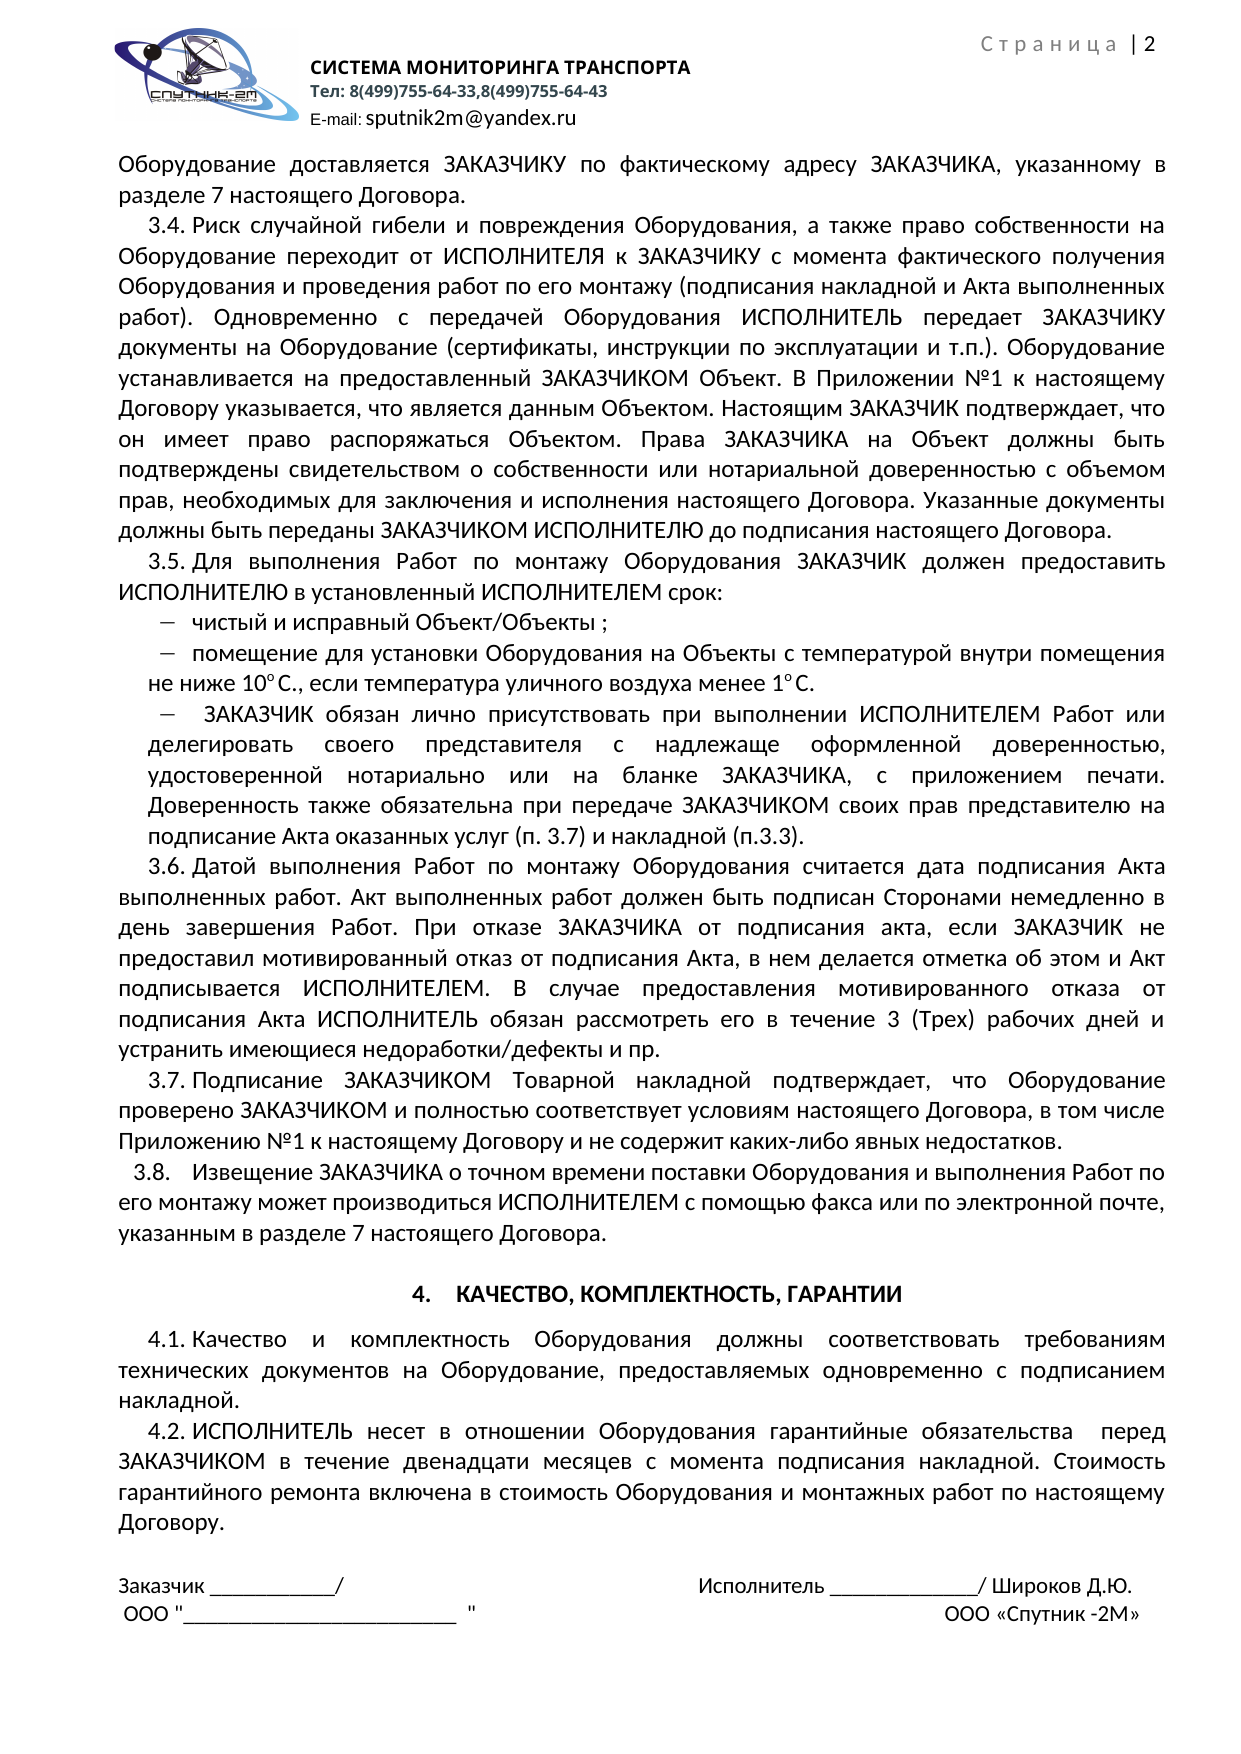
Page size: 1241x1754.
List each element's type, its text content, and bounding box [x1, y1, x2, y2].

list ИСПОЛНИТЕЛЬ несет в отношении Оборудования гарантийные обязательства перед ЗАКАЗЧИКОМ в течение двенадцати месяцев с момента подписания накладной. Стоимость гарантийного ремонта включена в стоимость Оборудования и монтажных работ по настоящему Договору. [118, 1415, 1167, 1537]
picture [114, 28, 299, 121]
list Подписание ЗАКАЗЧИКОМ Товарной накладной подтверждает, что Оборудование проверено ЗАКАЗЧИКОМ и полностью соответствует условиям настоящего Договора, в том числе Приложению №1 к настоящему Договору и не содержит каких-либо явных недостатков. [118, 1064, 1167, 1156]
list Датой выполнения Работ по монтажу Оборудования считается дата подписания Акта выполненных работ. Акт выполненных работ должен быть подписан Сторонами немедленно в день завершения Работ. При отказе ЗАКАЗЧИКА от подписания акта, если ЗАКАЗЧИК не предоставил мотивированный отказ от подписания Акта, в нем делается отметка об этом и Акт подписывается ИСПОЛНИТЕЛЕМ. В случае предоставления мотивированного отказа от подписания Акта ИСПОЛНИТЕЛЬ обязан рассмотреть его в течение 3 (Трех) рабочих дней и устранить имеющиеся недоработки/дефекты и пр. [118, 850, 1167, 1064]
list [118, 148, 1167, 209]
list ЗАКАЗЧИК обязан лично присутствовать при выполнении ИСПОЛНИТЕЛЕМ Работ или делегировать своего представителя с надлежаще оформленной доверенностью, удостоверенной нотариально или на бланке ЗАКАЗЧИКА, с приложением печати. Доверенность также обязательна при передаче ЗАКАЗЧИКОМ своих прав представителю на подписание Акта оказанных услуг (п. 3.7) и накладной (п.3.3). [148, 698, 1167, 850]
list Для выполнения Работ по монтажу Оборудования ЗАКАЗЧИК должен предоставить ИСПОЛНИТЕЛЮ в установленный ИСПОЛНИТЕЛЕМ срок: [118, 545, 1167, 606]
list Качество и комплектность Оборудования должны соответствовать требованиям технических документов на Оборудование, предоставляемых одновременно с подписанием накладной. [118, 1323, 1167, 1415]
list Извещение ЗАКАЗЧИКА о точном времени поставки Оборудования и выполнения Работ по его монтажу может производиться ИСПОЛНИТЕЛЕМ с помощью факса или по электронной почте, указанным в разделе 7 настоящего Договора. [118, 1156, 1167, 1247]
list Риск случайной гибели и повреждения Оборудования, а также право собственности на Оборудование переходит от ИСПОЛНИТЕЛЯ к ЗАКАЗЧИКУ с момента фактического получения Оборудования и проведения работ по его монтажу (подписания накладной и Акта выполненных работ). Одновременно с передачей Оборудования ИСПОЛНИТЕЛЬ передает ЗАКАЗЧИКУ документы на Оборудование (сертификаты, инструкции по эксплуатации и т.п.). Оборудование устанавливается на предоставленный ЗАКАЗЧИКОМ Объект. В Приложении №1 к настоящему Договору указывается, что является данным Объектом. Настоящим ЗАКАЗЧИК подтверждает, что он имеет право распоряжаться Объектом. Права ЗАКАЗЧИКА на Объект должны быть подтверждены свидетельством о собственности или нотариальной доверенностью с объемом прав, необходимых для заключения и исполнения настоящего Договора. Указанные документы должны быть переданы ЗАКАЗЧИКОМ ИСПОЛНИТЕЛЮ до подписания настоящего Договора. [118, 209, 1167, 545]
list чистый и исправный Объект/Объекты ; [148, 606, 1167, 637]
list КАЧЕСТВО, КОМПЛЕКТНОСТЬ, ГАРАНТИИ [118, 1278, 1167, 1308]
list помещение для установки Оборудования на Объекты с температурой внутри помещения не ниже 10o C., если температура уличного воздуха менее 1o C. [148, 637, 1167, 698]
